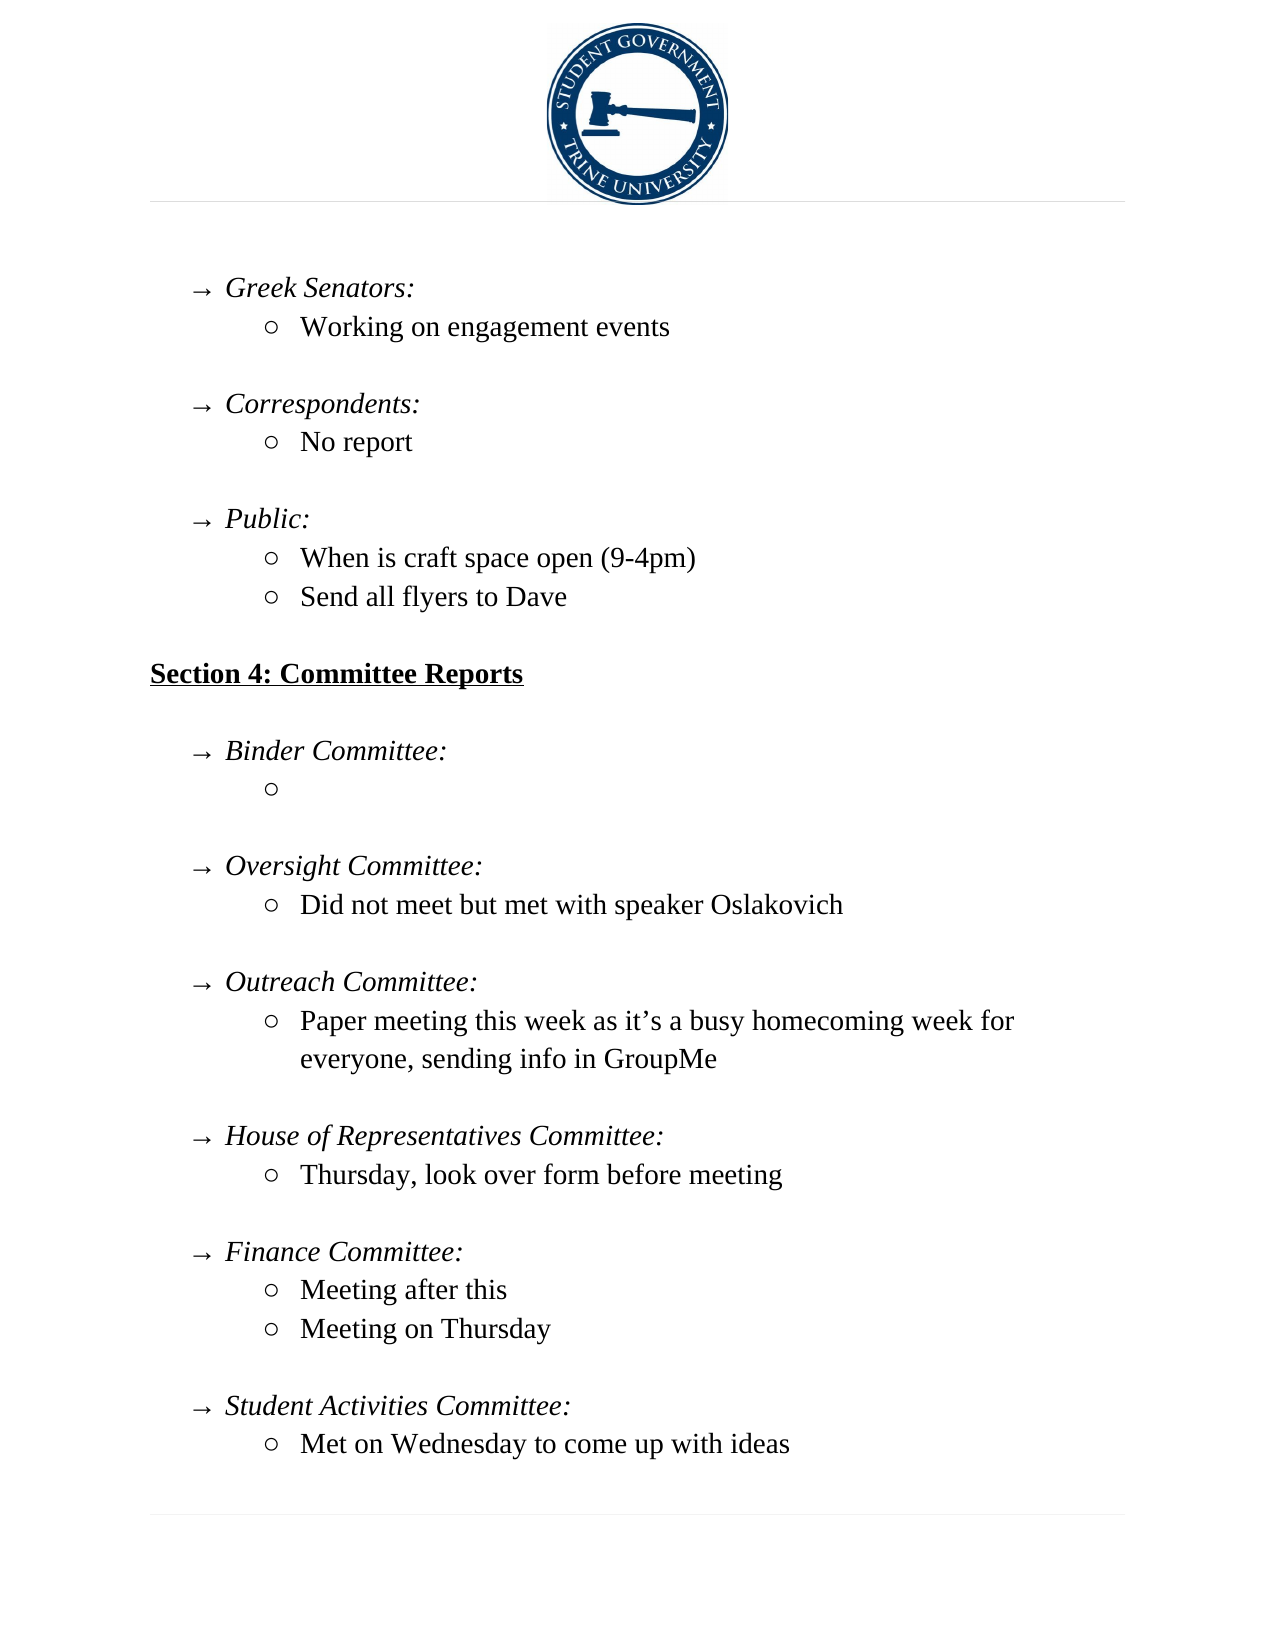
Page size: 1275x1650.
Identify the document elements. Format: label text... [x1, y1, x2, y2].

list Binder Committee: [187, 733, 1125, 766]
list No report [262, 424, 1125, 458]
list Oversight Committee: [187, 848, 1125, 882]
list Did not meet but met with speaker Oslakovich [262, 887, 1125, 921]
list Outreach Committee: [187, 964, 1125, 998]
list Working on engagement events [262, 309, 1125, 342]
picture [546, 23, 729, 201]
list House of Representatives Committee: [187, 1118, 1125, 1152]
list When is craft space open (9-4pm) [262, 540, 1125, 574]
list Public: [187, 502, 1125, 535]
list Send all flyers to Dave [262, 579, 1125, 612]
list Finance Committee: [187, 1234, 1125, 1267]
text Section 4: Committee Reports [150, 656, 1125, 689]
list Correspondents: [187, 386, 1125, 419]
list Thursday, look over form before meeting [262, 1157, 1125, 1190]
list Greek Senators: [187, 270, 1125, 304]
list Paper meeting this week as it’s a busy homecoming week for everyone, sending info in GroupMe [262, 1003, 1125, 1075]
list Student Activities Committee: [187, 1388, 1125, 1422]
list Meeting on Thursday [262, 1311, 1125, 1344]
list Met on Wednesday to come up with ideas [262, 1427, 1125, 1460]
list Meeting after this [262, 1272, 1125, 1306]
